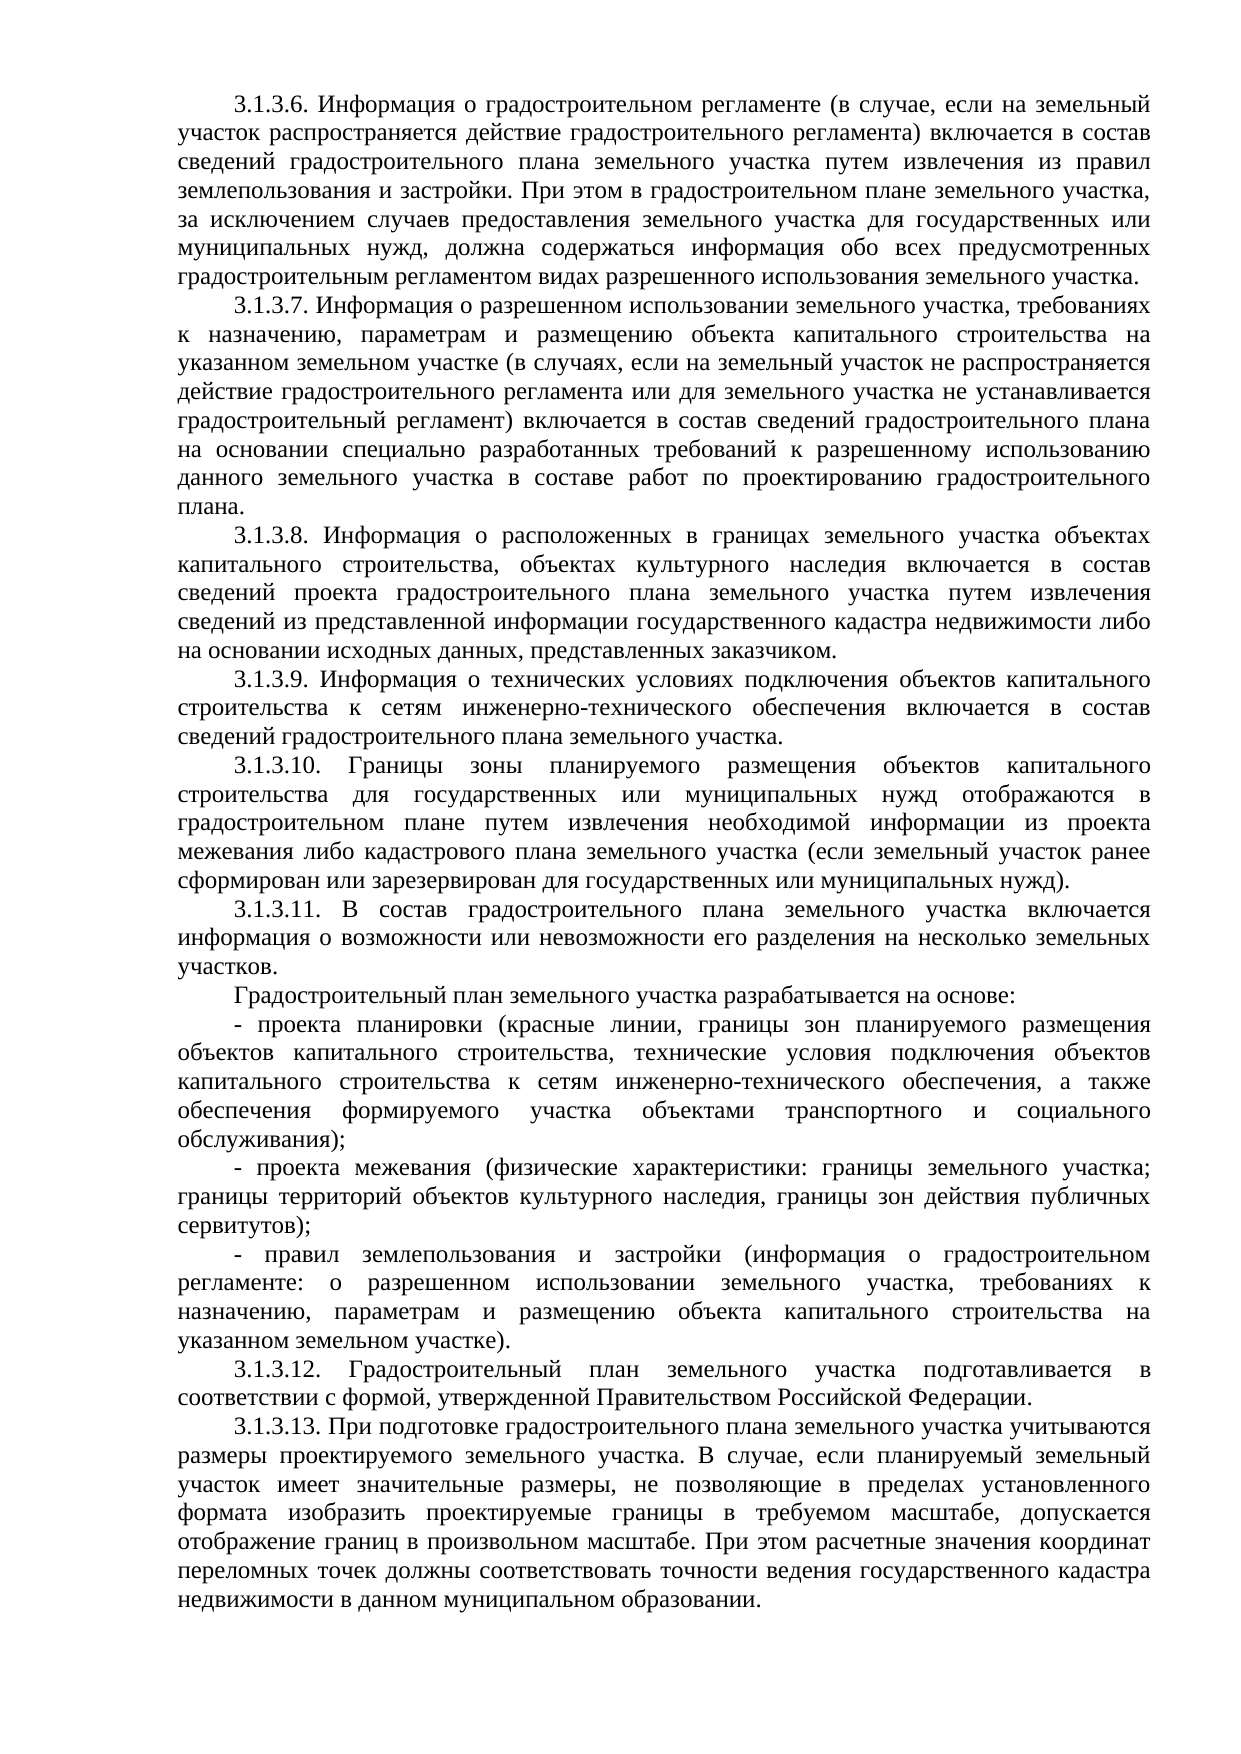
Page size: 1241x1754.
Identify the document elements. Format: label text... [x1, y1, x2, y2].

text 3.1.3.6. Информация о градостроительном регламенте (в случае, если на земельный участок распространяется действие градостроительного регламента) включается в состав сведений градостроительного плана земельного участка путем извлечения из правил землепользования и застройки. При этом в градостроительном плане земельного участка, за исключением случаев предоставления земельного участка для государственных или муниципальных нужд, должна содержаться информация обо всех предусмотренных градостроительным регламентом видах разрешенного использования земельного участка. [177, 89, 1152, 290]
text - проекта межевания (физические характеристики: границы земельного участка; границы территорий объектов культурного наследия, границы зон действия публичных сервитутов); [177, 1152, 1152, 1239]
text 3.1.3.8. Информация о расположенных в границах земельного участка объектах капитального строительства, объектах культурного наследия включается в состав сведений проекта градостроительного плана земельного участка путем извлечения сведений из представленной информации государственного кадастра недвижимости либо на основании исходных данных, представленных заказчиком. [177, 520, 1152, 664]
text 3.1.3.9. Информация о технических условиях подключения объектов капитального строительства к сетям инженерно-технического обеспечения включается в состав сведений градостроительного плана земельного участка. [177, 664, 1152, 750]
text Градостроительный план земельного участка разрабатывается на основе: [177, 980, 1152, 1009]
text 3.1.3.11. В состав градостроительного плана земельного участка включается информация о возможности или невозможности его разделения на несколько земельных участков. [177, 894, 1152, 980]
text 3.1.3.10. Границы зоны планируемого размещения объектов капитального строительства для государственных или муниципальных нужд отображаются в градостроительном плане путем извлечения необходимой информации из проекта межевания либо кадастрового плана земельного участка (если земельный участок ранее сформирован или зарезервирован для государственных или муниципальных нужд). [177, 750, 1152, 894]
text - проекта планировки (красные линии, границы зон планируемого размещения объектов капитального строительства, технические условия подключения объектов капитального строительства к сетям инженерно-технического обеспечения, а также обеспечения формируемого участка объектами транспортного и социального обслуживания); [177, 1009, 1152, 1152]
text 3.1.3.13. При подготовке градостроительного плана земельного участка учитываются размеры проектируемого земельного участка. В случае, если планируемый земельный участок имеет значительные размеры, не позволяющие в пределах установленного формата изобразить проектируемые границы в требуемом масштабе, допускается отображение границ в произвольном масштабе. При этом расчетные значения координат переломных точек должны соответствовать точности ведения государственного кадастра недвижимости в данном муниципальном образовании. [177, 1411, 1152, 1612]
text - правил землепользования и застройки (информация о градостроительном регламенте: о разрешенном использовании земельного участка, требованиях к назначению, параметрам и размещению объекта капитального строительства на указанном земельном участке). [177, 1239, 1152, 1354]
text 3.1.3.7. Информация о разрешенном использовании земельного участка, требованиях к назначению, параметрам и размещению объекта капитального строительства на указанном земельном участке (в случаях, если на земельный участок не распространяется действие градостроительного регламента или для земельного участка не устанавливается градостроительный регламент) включается в состав сведений градостроительного плана на основании специально разработанных требований к разрешенному использованию данного земельного участка в составе работ по проектированию градостроительного плана. [177, 290, 1152, 520]
text 3.1.3.12. Градостроительный план земельного участка подготавливается в соответствии с формой, утвержденной Правительством Российской Федерации. [177, 1354, 1152, 1411]
